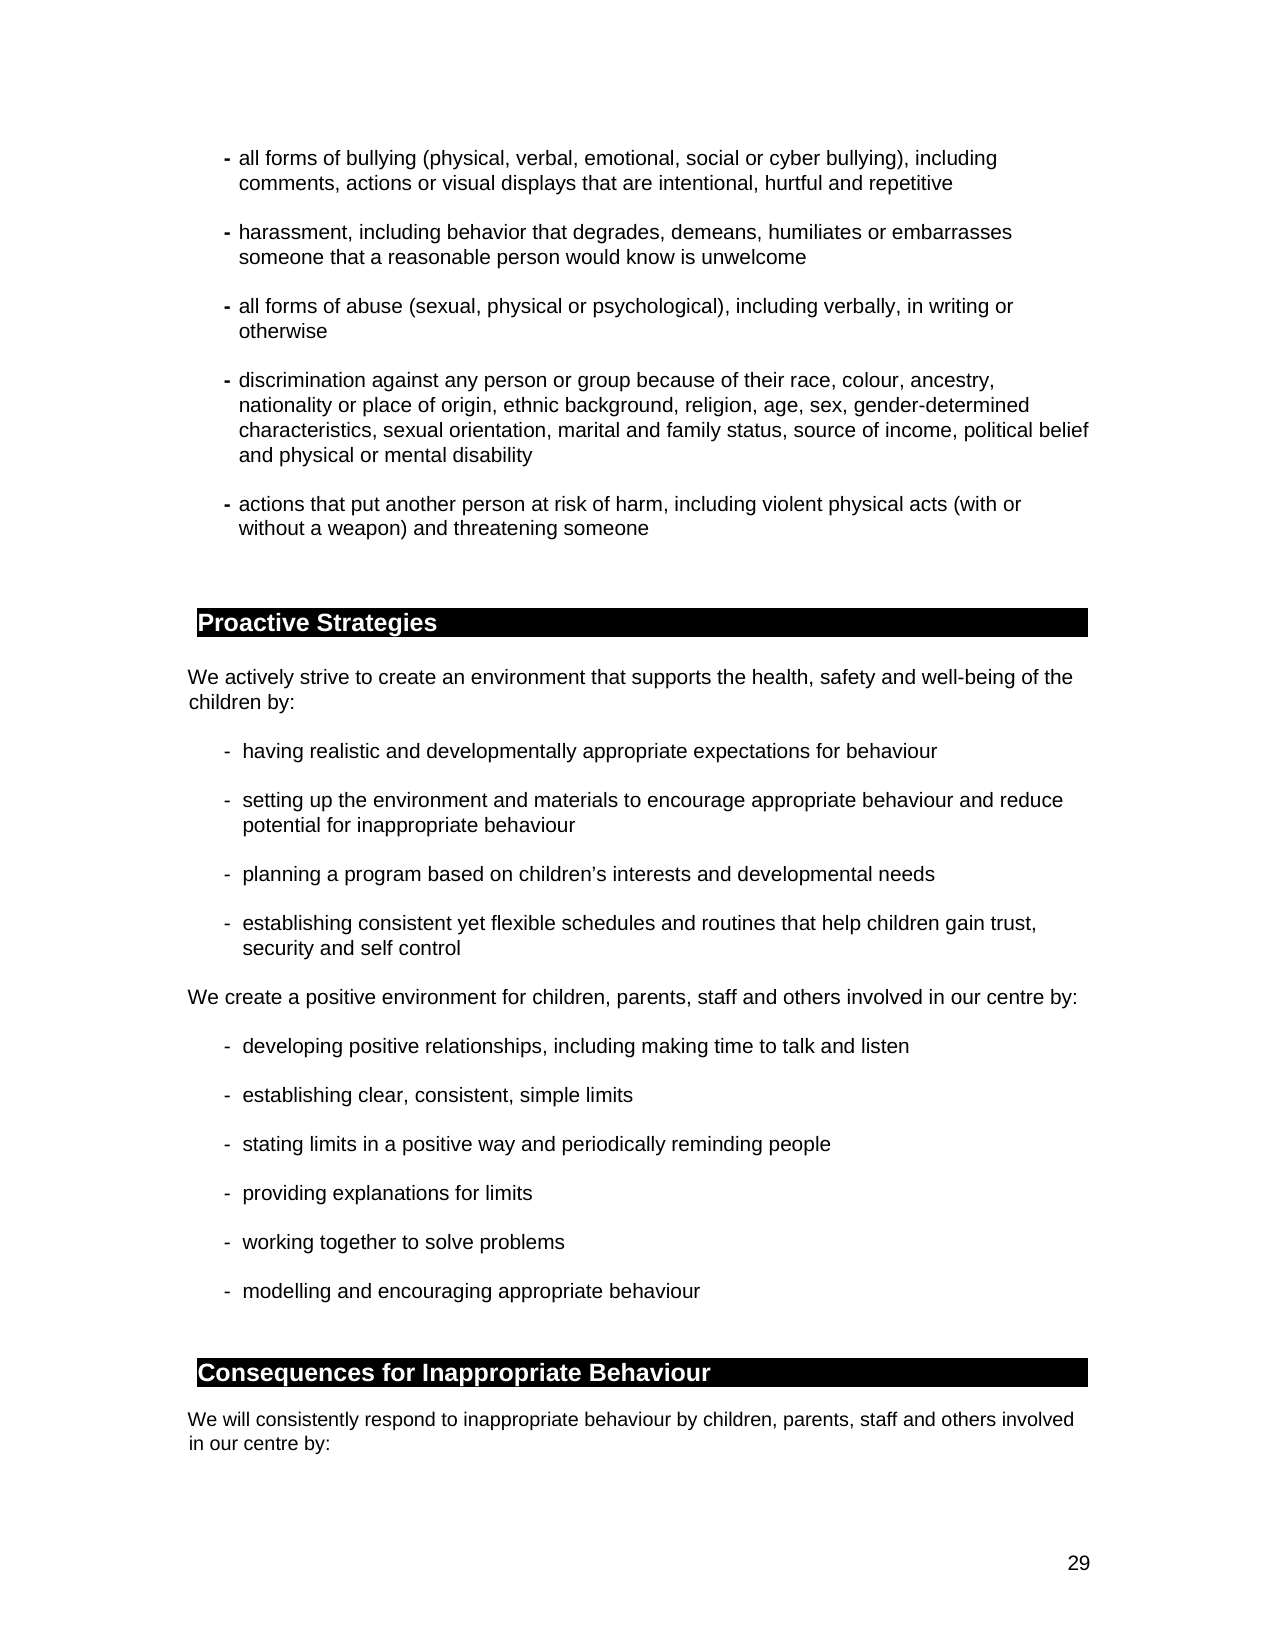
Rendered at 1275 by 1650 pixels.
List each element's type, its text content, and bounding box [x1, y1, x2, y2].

list setting up the environment and materials to encourage appropriate behaviour and reduce potential for inappropriate behaviour [223, 788, 1090, 837]
list stating limits in a positive way and periodically reminding people [223, 1132, 1090, 1156]
list working together to solve problems [223, 1229, 1090, 1253]
list having realistic and developmentally appropriate expectations for behaviour [223, 739, 1090, 763]
list all forms of abuse (sexual, physical or psychological), including verbally, in writing or otherwise [223, 294, 1090, 343]
subtitle Proactive Strategies [197, 608, 1088, 637]
list establishing consistent yet flexible schedules and routines that help children gain trust, security and self control [223, 911, 1090, 960]
text We will consistently respond to inappropriate behaviour by children, parents, staff and others involved in our centre by: [187, 1408, 1096, 1454]
list establishing clear, consistent, simple limits [223, 1083, 1090, 1107]
text We create a positive environment for children, parents, staff and others involved in our centre by: [187, 985, 1090, 1009]
list developing positive relationships, including making time to talk and listen [223, 1034, 1090, 1058]
list modelling and encouraging appropriate behaviour [223, 1278, 1090, 1302]
text We actively strive to create an environment that supports the health, safety and well-being of the children by: [187, 665, 1090, 714]
list actions that put another person at risk of harm, including violent physical acts (with or without a weapon) and threatening someone [223, 491, 1090, 540]
list harassment, including behavior that degrades, demeans, humiliates or embarrasses someone that a reasonable person would know is unwelcome [223, 220, 1090, 269]
list planning a program based on children’s interests and developmental needs [223, 862, 1090, 886]
list all forms of bullying (physical, verbal, emotional, social or cyber bullying), including comments, actions or visual displays that are intentional, hurtful and repetitive [223, 146, 1090, 195]
subtitle Consequences for Inappropriate Behaviour [197, 1358, 1088, 1387]
list providing explanations for limits [223, 1181, 1090, 1204]
list discrimination against any person or group because of their race, colour, ancestry, nationality or place of origin, ethnic background, religion, age, sex, gender-determined characteristics, sexual orientation, marital and family status, source of income, political belief and physical or mental disability [223, 368, 1090, 466]
